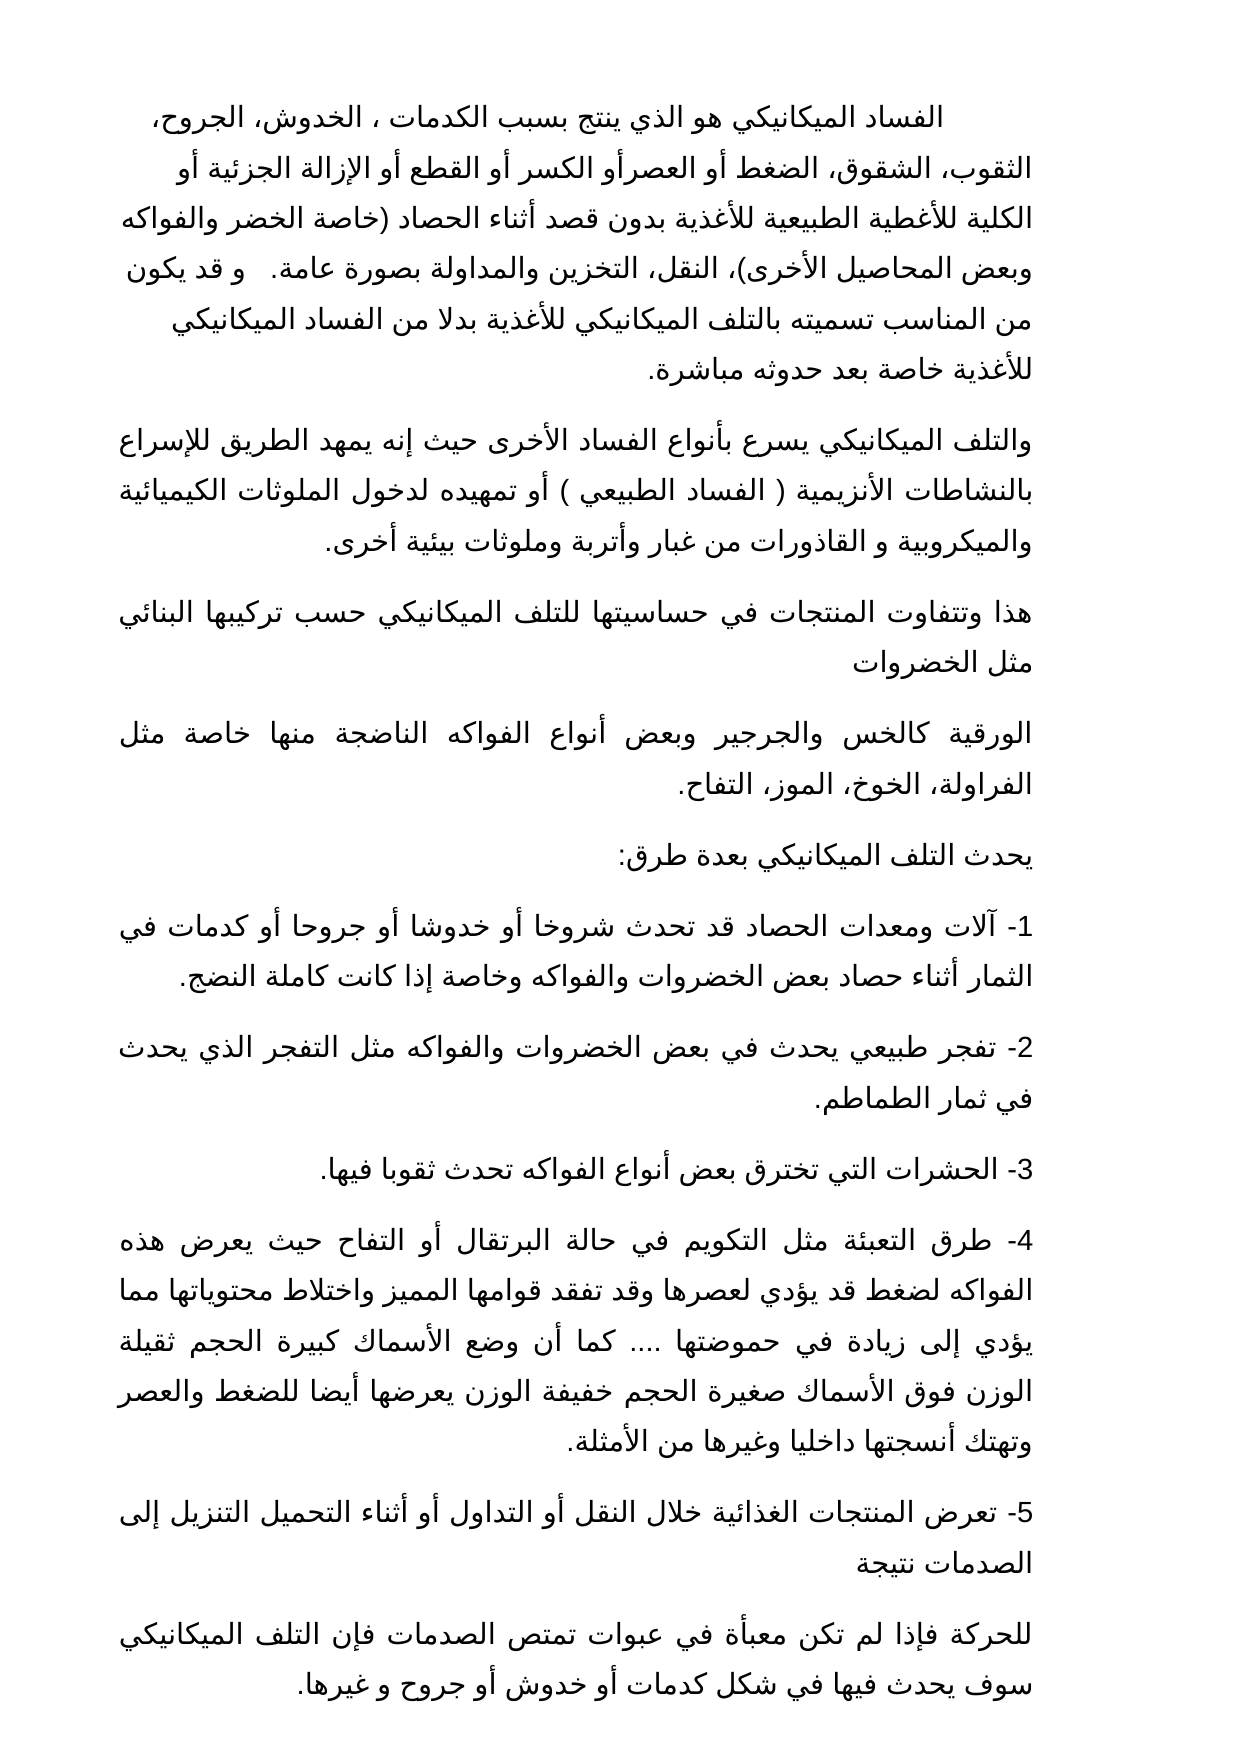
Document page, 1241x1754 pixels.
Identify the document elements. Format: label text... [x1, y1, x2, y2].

text 3- الحشرات التي تخترق بعض أنواع الفواكه تحدث ثقوبا فيها. [118, 1152, 1033, 1185]
text 1- آلات ومعدات الحصاد قد تحدث شروخا أو خدوشا أو جروحا أو كدمات في الثمار أثناء حصاد بعض الخضروات والفواكه وخاصة إذا كانت كاملة النضج. [118, 909, 1033, 993]
text هذا وتتفاوت المنتجات في حساسيتها للتلف الميكانيكي حسب تركيبها البنائي مثل الخضروات [118, 595, 1033, 679]
text 5- تعرض المنتجات الغذائية خلال النقل أو التداول أو أثناء التحميل التنزيل إلى الصدمات نتيجة [118, 1495, 1033, 1579]
text 4- طرق التعبئة مثل التكويم في حالة البرتقال أو التفاح حيث يعرض هذه الفواكه لضغط قد يؤدي لعصرها وقد تفقد قوامها المميز واختلاط محتوياتها مما يؤدي إلى زيادة في حموضتها .... كما أن وضع الأسماك كبيرة الحجم ثقيلة الوزن فوق الأسماك صغيرة الحجم خفيفة الوزن يعرضها أيضا للضغط والعصر وتهتك أنسجتها داخليا وغيرها من الأمثلة. [118, 1223, 1033, 1458]
text الورقية كالخس والجرجير وبعض أنواع الفواكه الناضجة منها خاصة مثل الفراولة، الخوخ، الموز، التفاح. [118, 716, 1033, 800]
text والتلف الميكانيكي يسرع بأنواع الفساد الأخرى حيث إنه يمهد الطريق للإسراع بالنشاطات الأنزيمية ( الفساد الطبيعي ) أو تمهيده لدخول الملوثات الكيميائية والميكروبية و القاذورات من غبار وأتربة وملوثات بيئية أخرى. [118, 423, 1033, 557]
text للحركة فإذا لم تكن معبأة في عبوات تمتص الصدمات فإن التلف الميكانيكي سوف يحدث فيها في شكل كدمات أو خدوش أو جروح و غيرها. [118, 1617, 1033, 1701]
text 2- تفجر طبيعي يحدث في بعض الخضروات والفواكه مثل التفجر الذي يحدث في ثمار الطماطم. [118, 1030, 1033, 1114]
text الفساد الميكانيكي هو الذي ينتج بسبب الكدمات ، الخدوش، الجروح، الثقوب، الشقوق، الضغط أو العصرأو الكسر أو القطع أو الإزالة الجزئية أو الكلية للأغطية الطبيعية للأغذية بدون قصد أثناء الحصاد (خاصة الخضر والفواكه وبعض المحاصيل الأخرى)، النقل، التخزين والمداولة بصورة عامة. و قد يكون من المناسب تسميته بالتلف الميكانيكي للأغذية بدلا من الفساد الميكانيكي للأغذية خاصة بعد حدوثه مباشرة. [118, 100, 1033, 386]
text يحدث التلف الميكانيكي بعدة طرق: [118, 838, 1033, 871]
